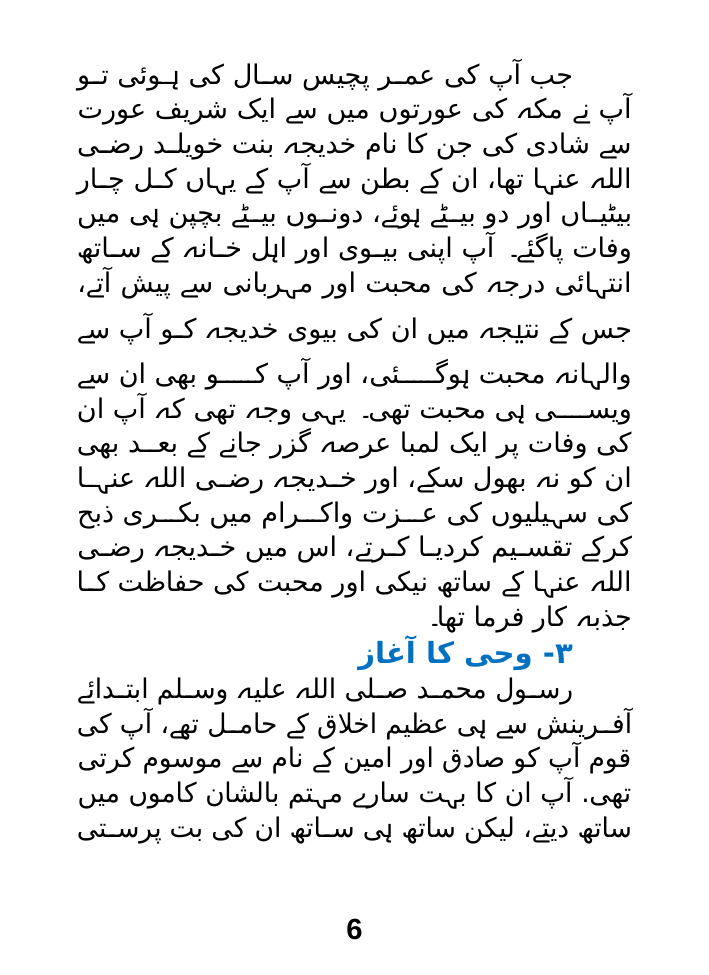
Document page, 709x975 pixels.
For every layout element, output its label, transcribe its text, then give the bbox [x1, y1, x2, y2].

text جب آپ کی عمر پچیس سال کی ہوئی تو آپ نے مکہ کى عورتوں میں سے ایک شریف عورت سے شادی کی جن کا نام خدیجہ بنت خویلد رضی اللہ عنہا تھا، ان کے بطن سے آپ کے یہاں کل چار بیٹیاں اور دو بیٹے ہوئے، دونوں بیٹے بچپن ہی میں وفات پاگئے۔ آپ اپنی بیوی اور اہل خانہ کے ساتھ انتہائی درجہ کی محبت اور مہربانی سے پیش آتے، جس کے نتیجہ میں ان کی بیوی خدیجہ کو آپ سے والہانہ محبت ہوگئی، اور آپ کو بھی ان سے ویسی ہی محبت تھی۔ یہی وجہ تھی کہ آپ ان کى وفات پر ایک لمبا عرصہ گزر جانے کے بعد بھى ان کو نہ بھول سکے، اور خدیجہ رضی اللہ عنہا کی سہیلیوں کی عزت واکرام میں بکری ذبح کرکے تقسیم کردیا کرتے، اس میں خدیجہ رضی اللہ عنہا کے ساتھ نیکى اور محبت کی حفاظت کا جذبہ کار فرما تھا۔ [77, 59, 632, 633]
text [77, 673, 632, 844]
